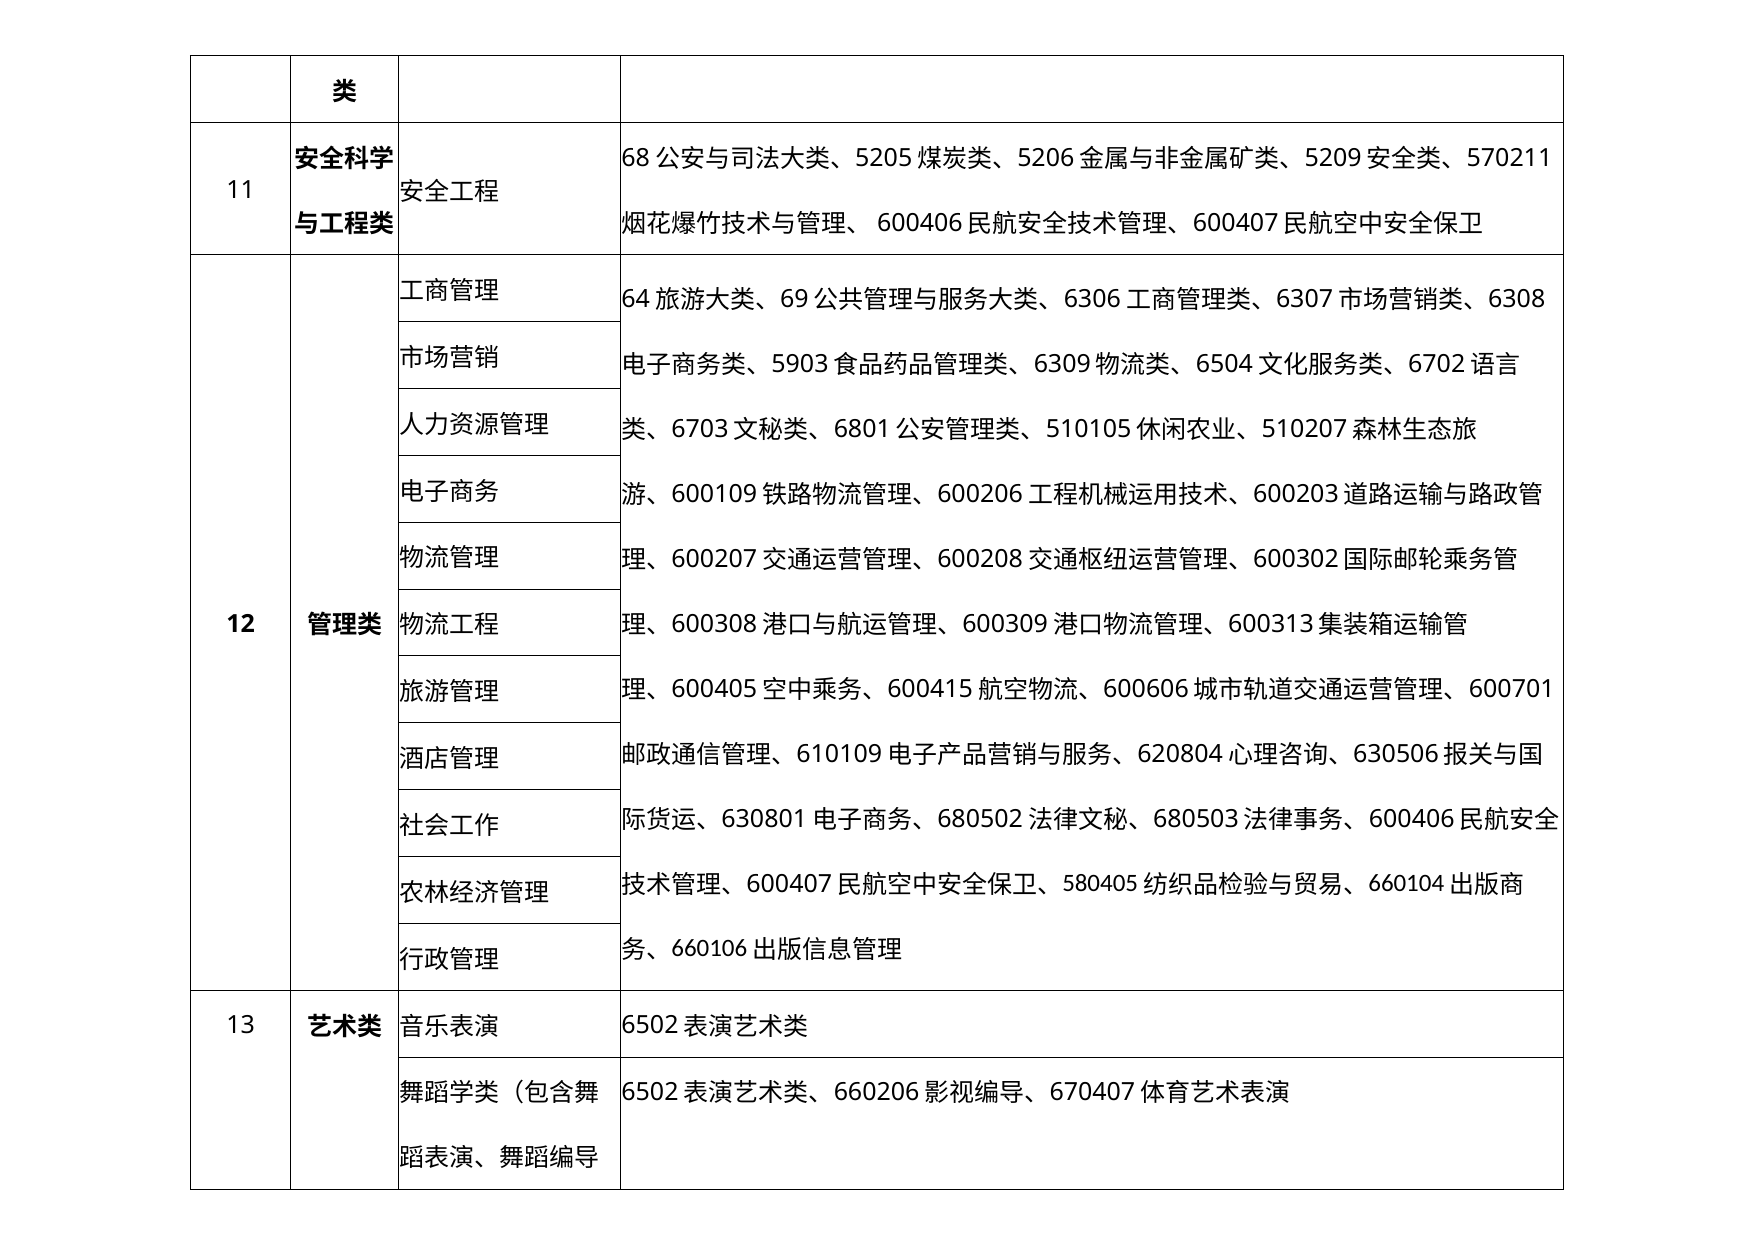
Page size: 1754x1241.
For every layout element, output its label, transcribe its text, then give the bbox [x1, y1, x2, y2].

table_cell 6502表演艺术类 [621, 991, 1563, 1057]
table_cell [621, 1058, 1563, 1188]
table_cell 行政管理 [399, 924, 620, 990]
table_cell 社会工作 [399, 790, 620, 856]
table_cell 11 [191, 123, 290, 254]
table_cell 园林 [399, 56, 620, 122]
table_cell 物流工程 [399, 590, 620, 655]
table_cell 68公安与司法大类、5205煤炭类、5206金属与非金属矿类、5209安全类、570211烟花爆竹技术与管理、 600406民航安全技术管理、600407民航空中安全保卫 [621, 123, 1563, 254]
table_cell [621, 56, 1563, 122]
table_cell 舞蹈学类（包含舞蹈表演、舞蹈编导专业） [399, 1058, 620, 1188]
table_cell 工商管理 [399, 255, 620, 321]
table_cell 市场营销 [399, 322, 620, 388]
table_cell 13 [191, 991, 290, 1188]
table_cell 安全科学与工程类 [291, 123, 398, 254]
table_cell 10 [191, 56, 290, 122]
table_cell 管理类 [291, 255, 398, 990]
table_cell 安全工程 [399, 123, 620, 254]
table_cell 农林经济管理 [399, 857, 620, 923]
table_cell 音乐表演 [399, 991, 620, 1057]
table_cell 人力资源管理 [399, 389, 620, 455]
table_cell 农林园艺类 [291, 56, 398, 122]
table_cell 艺术类 [291, 991, 398, 1188]
table_cell 旅游管理 [399, 656, 620, 722]
table_cell 12 [191, 255, 290, 990]
table_cell 64旅游大类、69公共管理与服务大类、6306工商管理类、6307市场营销类、6308电子商务类、5903食品药品管理类、6309物流类、6504文化服务类、6702语言类、6703文秘类、6801公安管理类、510105休闲农业、510207森林生态旅游、600109铁路物流管理、600206工程机械运用技术、600203道路运输与路政管理、600207交通运营管理、600208交通枢纽运营管理、600302国际邮轮乘务管理、600308港口与航运管理、600309港口物流管理、600313集装箱运输管理、600405空中乘务、600415航空物流、600606城市轨道交通运营管理、600701邮政通信管理、610109电子产品营销与服务、620804心理咨询、630506报关与国际货运、630801电子商务、680502法律文秘、680503法律事务、600406民航安全技术管理、600407民航空中安全保卫、580405纺织品检验与贸易、660104出版商务、660106出版信息管理 [621, 255, 1563, 990]
table_cell 电子商务 [399, 456, 620, 522]
table_cell 物流管理 [399, 523, 620, 588]
table_cell 酒店管理 [399, 723, 620, 789]
